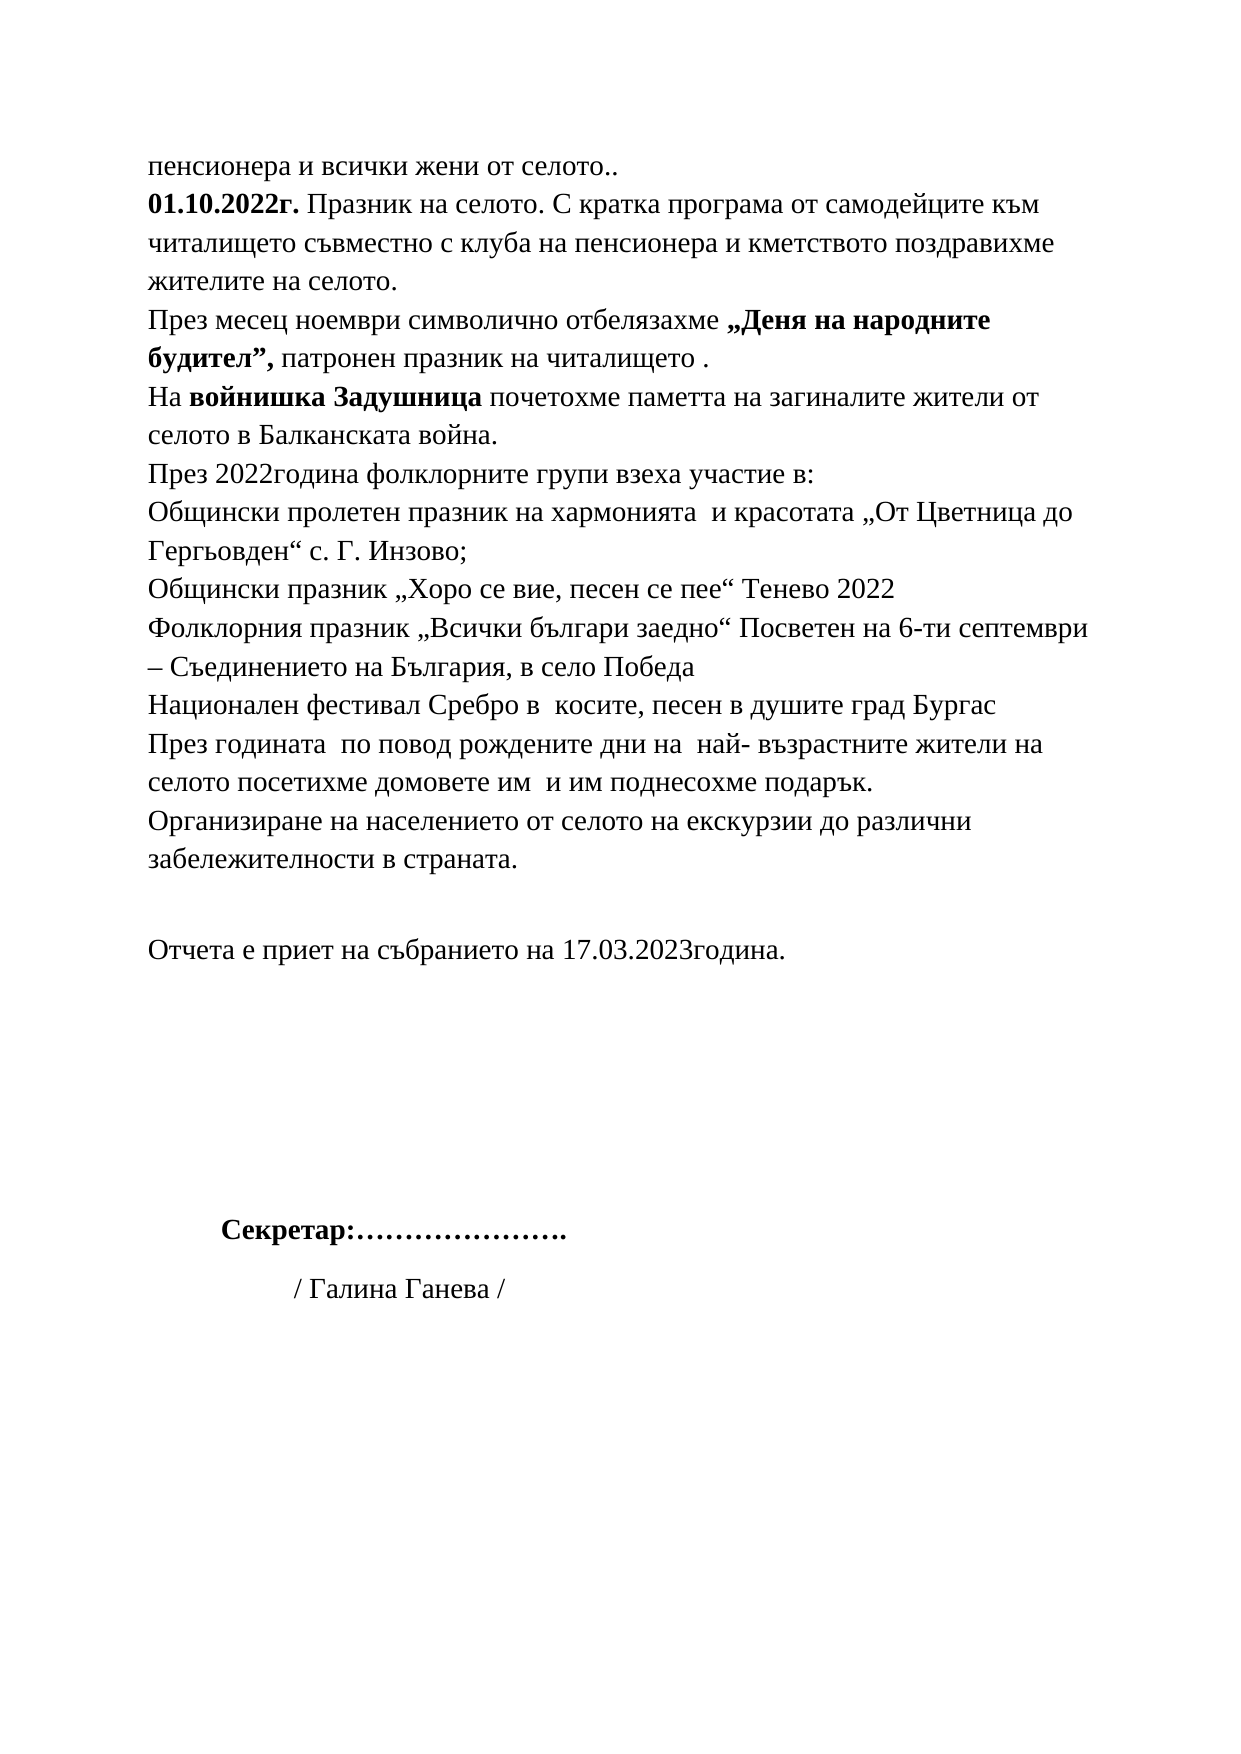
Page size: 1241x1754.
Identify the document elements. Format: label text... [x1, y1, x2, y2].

text Секретар:…………………. [148, 1174, 1093, 1246]
text Отчета е приет на събранието на 17.03.2023година. [148, 932, 1093, 998]
text / Галина Ганева / [148, 1272, 1093, 1305]
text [148, 148, 1093, 907]
